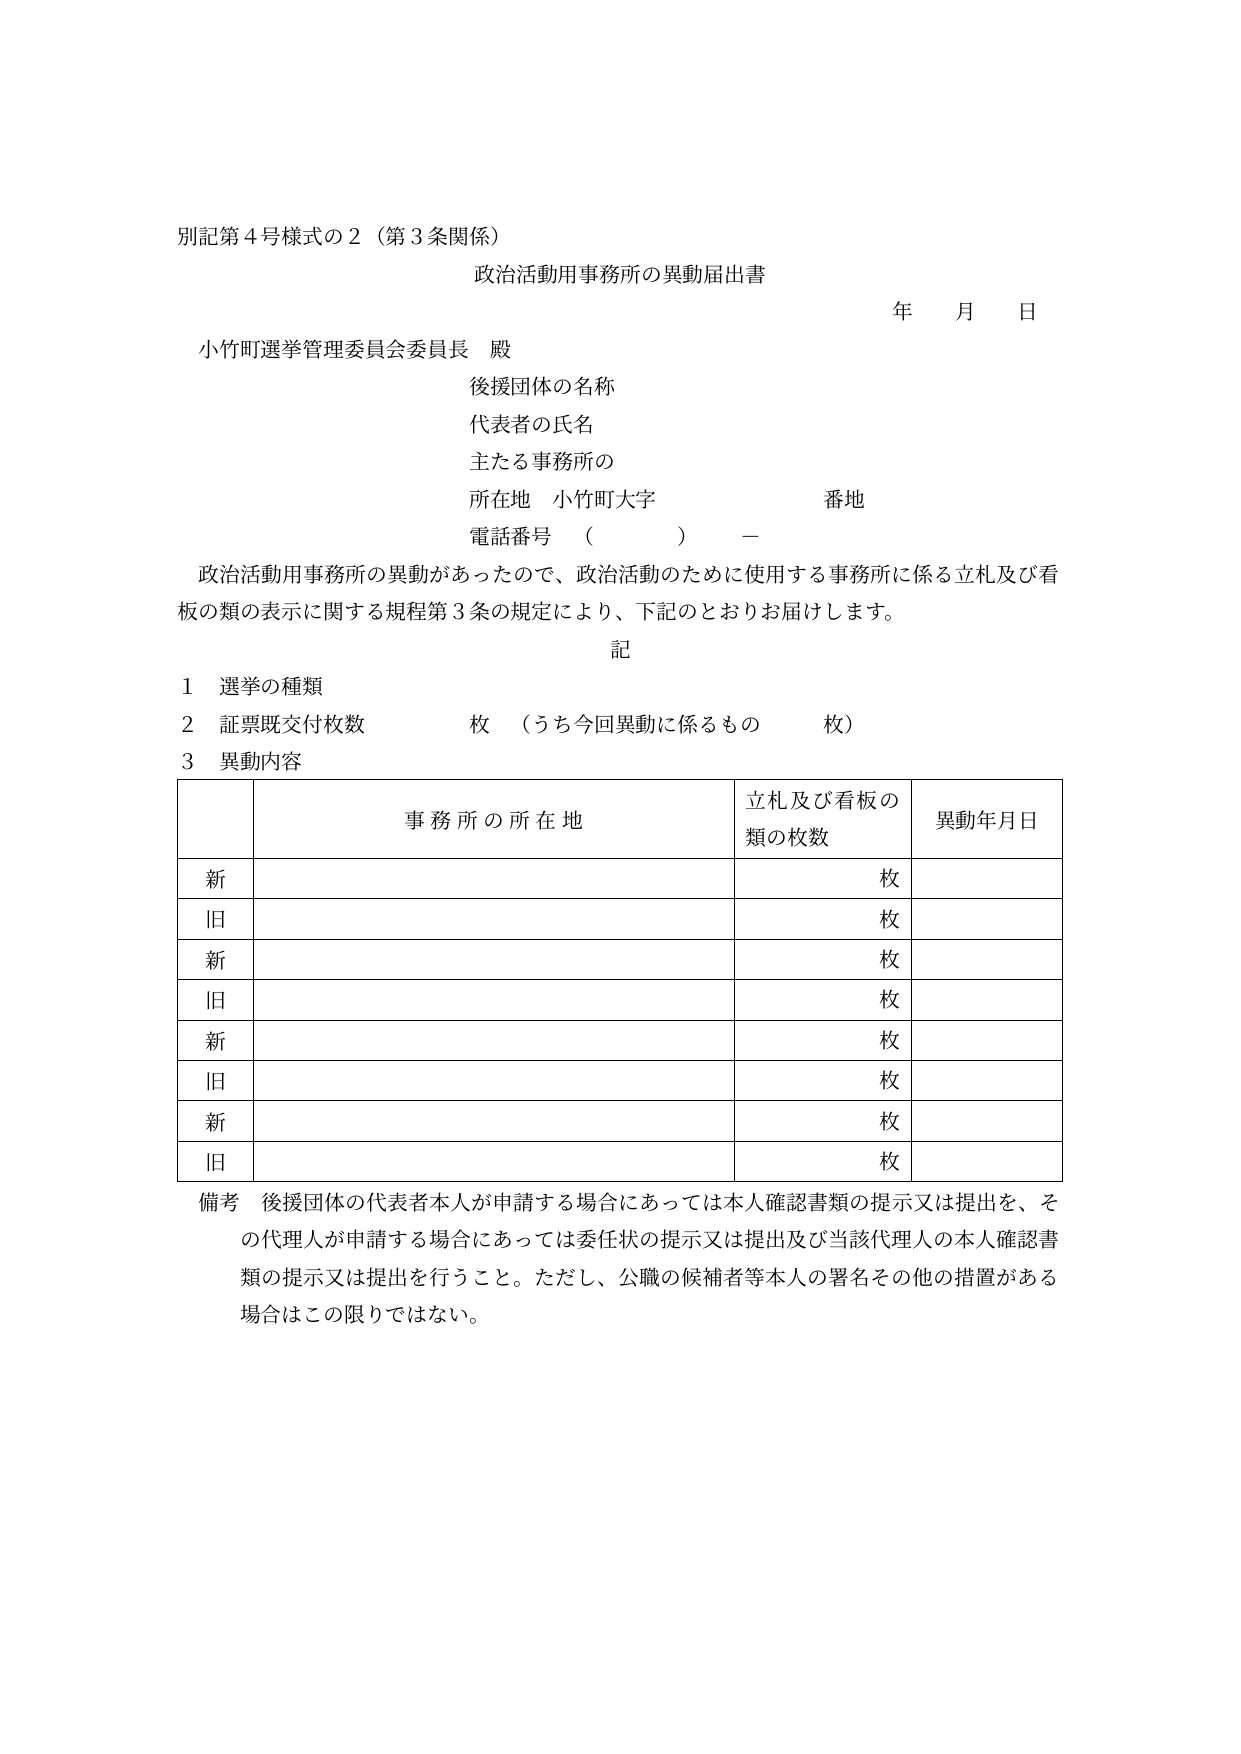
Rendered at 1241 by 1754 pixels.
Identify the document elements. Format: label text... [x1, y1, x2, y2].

table_cell 枚 [735, 859, 911, 898]
table_cell [912, 859, 1062, 898]
table_cell [912, 980, 1062, 1019]
table_cell 旧 [178, 980, 253, 1019]
table_cell 新 [178, 1101, 253, 1141]
text 主たる事務所の [177, 442, 1063, 479]
table_cell 新 [178, 940, 253, 979]
table_header 異動年月日 [912, 780, 1062, 858]
text 電話番号 （ ） － [177, 517, 1063, 554]
text １ 選挙の種類 [177, 667, 1063, 704]
table_cell 新 [178, 859, 253, 898]
table_cell [912, 1101, 1062, 1141]
text 代表者の氏名 [177, 404, 1063, 442]
text 政治活動用事務所の異動があったので、政治活動のために使用する事務所に係る立札及び看板の類の表示に関する規程第３条の規定により、下記のとおりお届けします。 [177, 554, 1063, 629]
table_cell [912, 1061, 1062, 1100]
table_cell 枚 [735, 980, 911, 1019]
table_cell [912, 1021, 1062, 1060]
table_cell 枚 [735, 1142, 911, 1181]
table_cell 旧 [178, 899, 253, 939]
table_cell 旧 [178, 1142, 253, 1181]
table_header [178, 780, 253, 858]
text 後援団体の名称 [177, 367, 1063, 404]
table_header 事務所の所在地 [254, 780, 734, 858]
text 別記第４号様式の２（第３条関係） [177, 217, 1063, 254]
text ３ 異動内容 [177, 742, 1063, 779]
table_cell 旧 [178, 1061, 253, 1100]
table_cell 枚 [735, 940, 911, 979]
table_cell 枚 [735, 1061, 911, 1100]
table_cell [254, 1021, 734, 1060]
text 小竹町選挙管理委員会委員長 殿 [177, 329, 1063, 367]
text ２ 証票既交付枚数 枚 （うち今回異動に係るもの 枚） [177, 704, 1063, 742]
table_cell [254, 859, 734, 898]
table_cell [254, 1142, 734, 1181]
table_cell [912, 1142, 1062, 1181]
text 年 月 日 [177, 292, 1038, 329]
table_cell 新 [178, 1021, 253, 1060]
table_cell 枚 [735, 1101, 911, 1141]
table_cell [254, 940, 734, 979]
text 記 [177, 629, 1063, 667]
table_cell [254, 1101, 734, 1141]
text 備考 後援団体の代表者本人が申請する場合にあっては本人確認書類の提示又は提出を、その代理人が申請する場合にあっては委任状の提示又は提出及び当該代理人の本人確認書類の提示又は提出を行うこと。ただし、公職の候補者等本人の署名その他の措置がある場合はこの限りではない。 [177, 1182, 1063, 1332]
table_cell 枚 [735, 899, 911, 939]
text 政治活動用事務所の異動届出書 [177, 254, 1063, 292]
table_cell [254, 1061, 734, 1100]
table_cell [912, 940, 1062, 979]
table_cell [912, 899, 1062, 939]
table_cell 枚 [735, 1021, 911, 1060]
text 所在地 小竹町大字 番地 [177, 479, 1063, 517]
table_cell [254, 980, 734, 1019]
table_cell [254, 899, 734, 939]
table_header 立札及び看板の類の枚数 [735, 780, 911, 858]
